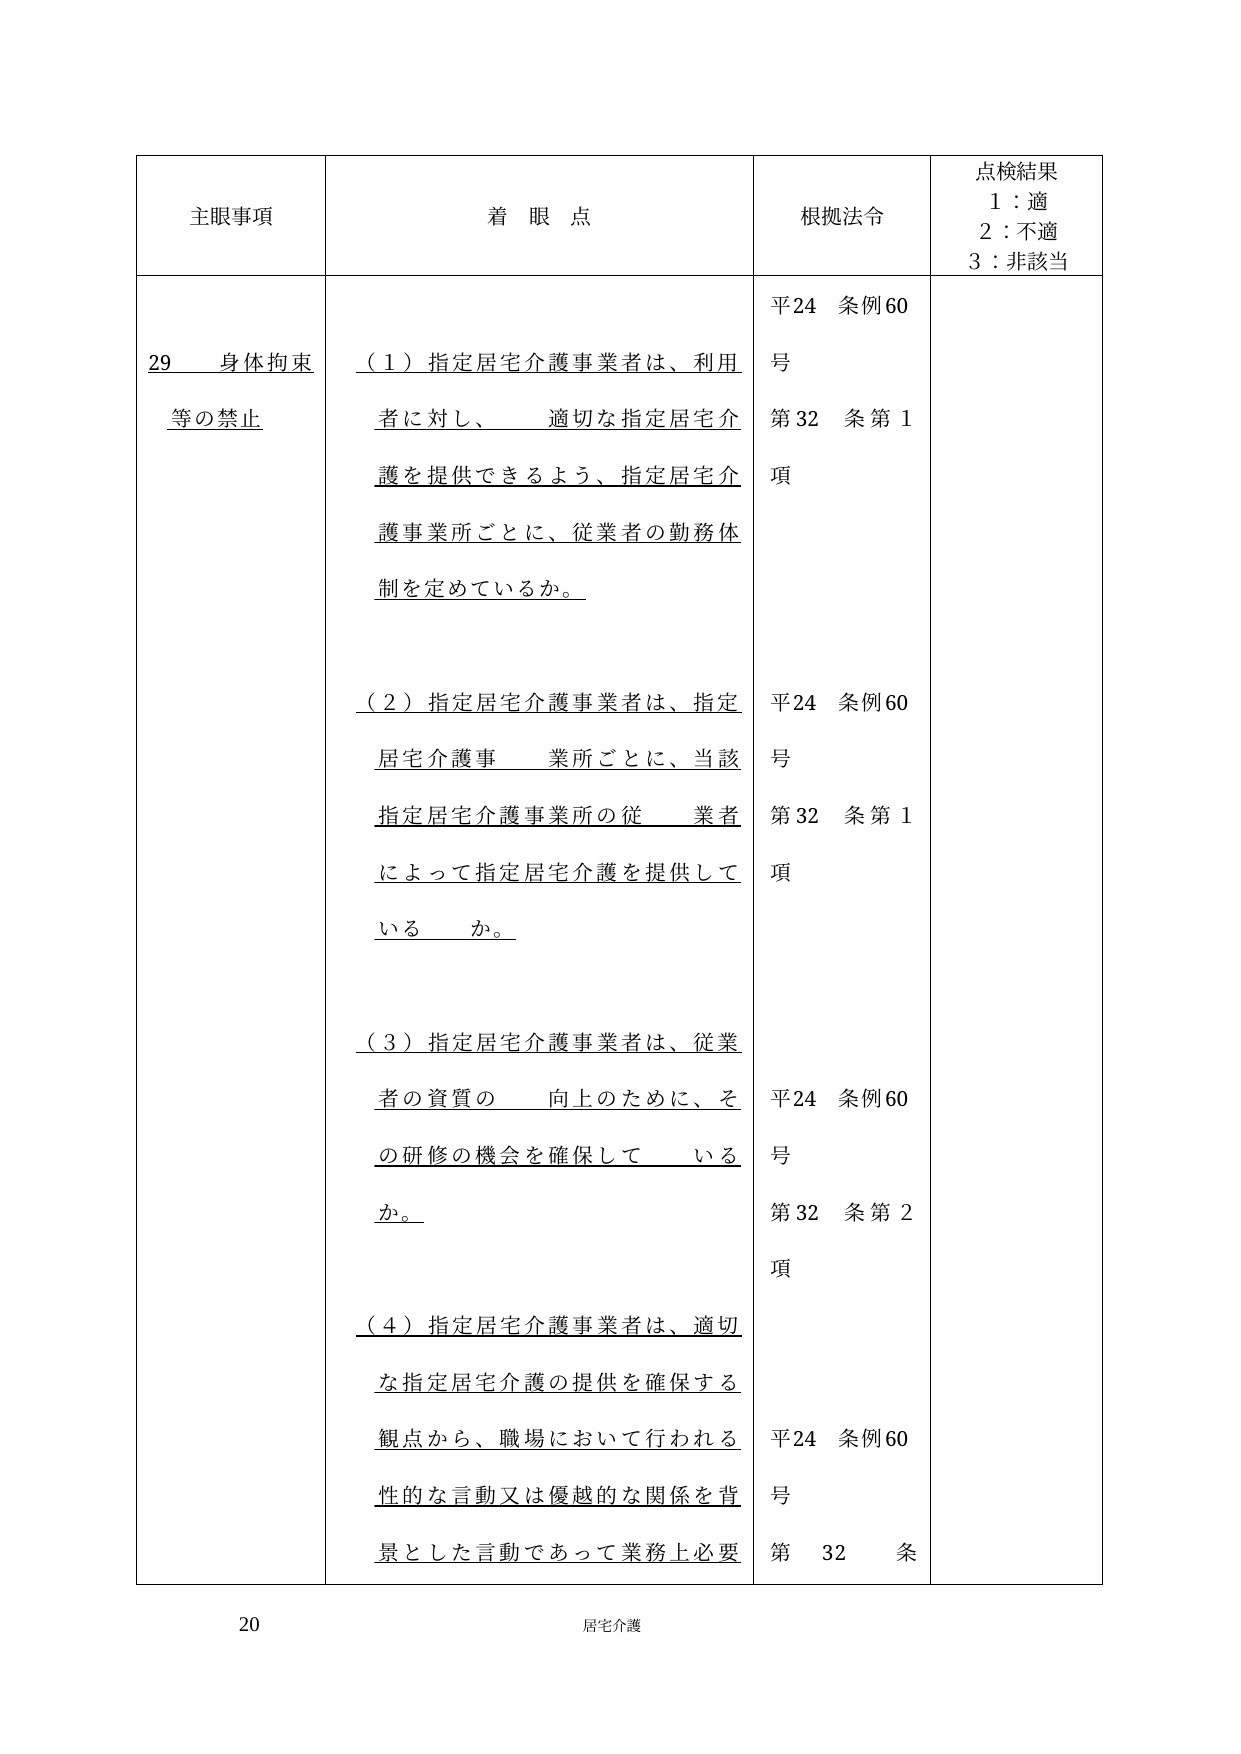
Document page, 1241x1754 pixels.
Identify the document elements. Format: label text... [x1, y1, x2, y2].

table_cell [754, 276, 930, 1584]
table_header 根拠法令 [754, 156, 930, 275]
table_header 着 眼 点 [326, 156, 753, 275]
table_header 主眼事項 [137, 156, 325, 275]
table_header 点検結果 １：適 ２：不適 ３：非該当 [931, 156, 1102, 275]
table_cell [931, 276, 1102, 1584]
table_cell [137, 276, 325, 1584]
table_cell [326, 276, 753, 1584]
